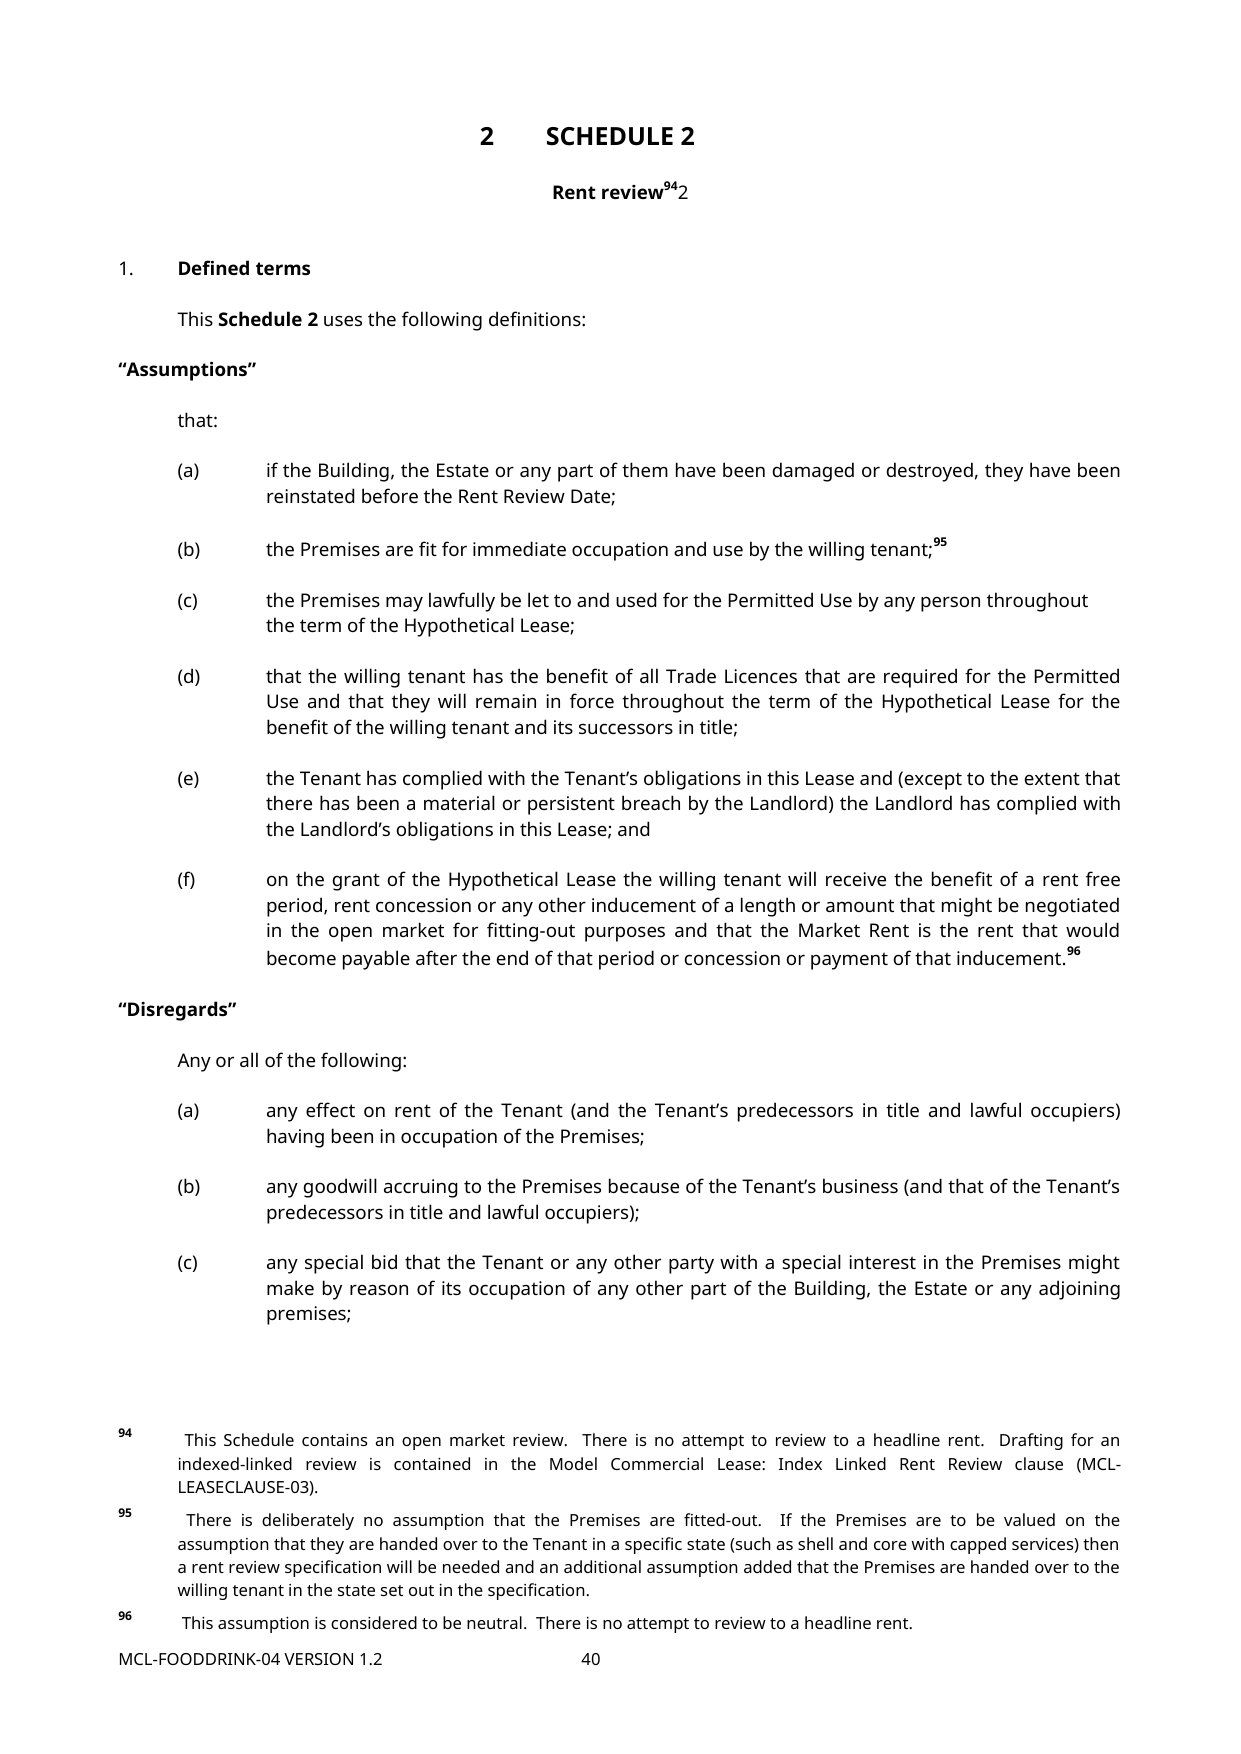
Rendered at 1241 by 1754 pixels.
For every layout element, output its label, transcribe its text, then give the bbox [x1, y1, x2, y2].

text the Premises may lawfully be let to and used for the Permitted Use by any person throughout the term of the Hypothetical Lease; [177, 587, 1122, 638]
text the Premises are fit for immediate occupation and use by the willing tenant; [177, 534, 1122, 562]
text on the grant of the Hypothetical Lease the willing tenant will receive the benefit of a rent free period, rent concession or any other inducement of a length or amount that might be negotiated in the open market for fitting-out purposes and that the Market Rent is the rent that would become payable after the end of that period or concession or payment of that inducement. [177, 866, 1122, 971]
text This Schedule 2 uses the following definitions: [177, 306, 1122, 332]
list if the Building, the Estate or any part of them have been damaged or destroyed, they have been reinstated before the Rent Review Date; [177, 458, 1122, 509]
list any effect on rent of the Tenant (and the Tenant’s predecessors in title and lawful occupiers) having been in occupation of the Premises; [177, 1097, 1122, 1148]
text “Assumptions” [118, 357, 1122, 382]
text any goodwill accruing to the Premises because of the Tenant’s business (and that of the Tenant’s predecessors in title and lawful occupiers); [177, 1173, 1122, 1224]
list Defined terms [118, 256, 1122, 281]
text that: [177, 407, 1122, 433]
text that the willing tenant has the benefit of all Trade Licences that are required for the Permitted Use and that they will remain in force throughout the term of the Hypothetical Lease for the benefit of the willing tenant and its successors in title; [177, 663, 1122, 740]
text the Tenant has complied with the Tenant’s obligations in this Lease and (except to the extent that there has been a material or persistent breach by the Landlord) the Landlord has complied with the Landlord’s obligations in this Lease; and [177, 765, 1122, 841]
text “Disregards” [118, 996, 1122, 1022]
text Any or all of the following: [177, 1047, 1122, 1072]
text any special bid that the Tenant or any other party with a special interest in the Premises might make by reason of its occupation of any other part of the Building, the Estate or any adjoining premises; [177, 1249, 1122, 1326]
